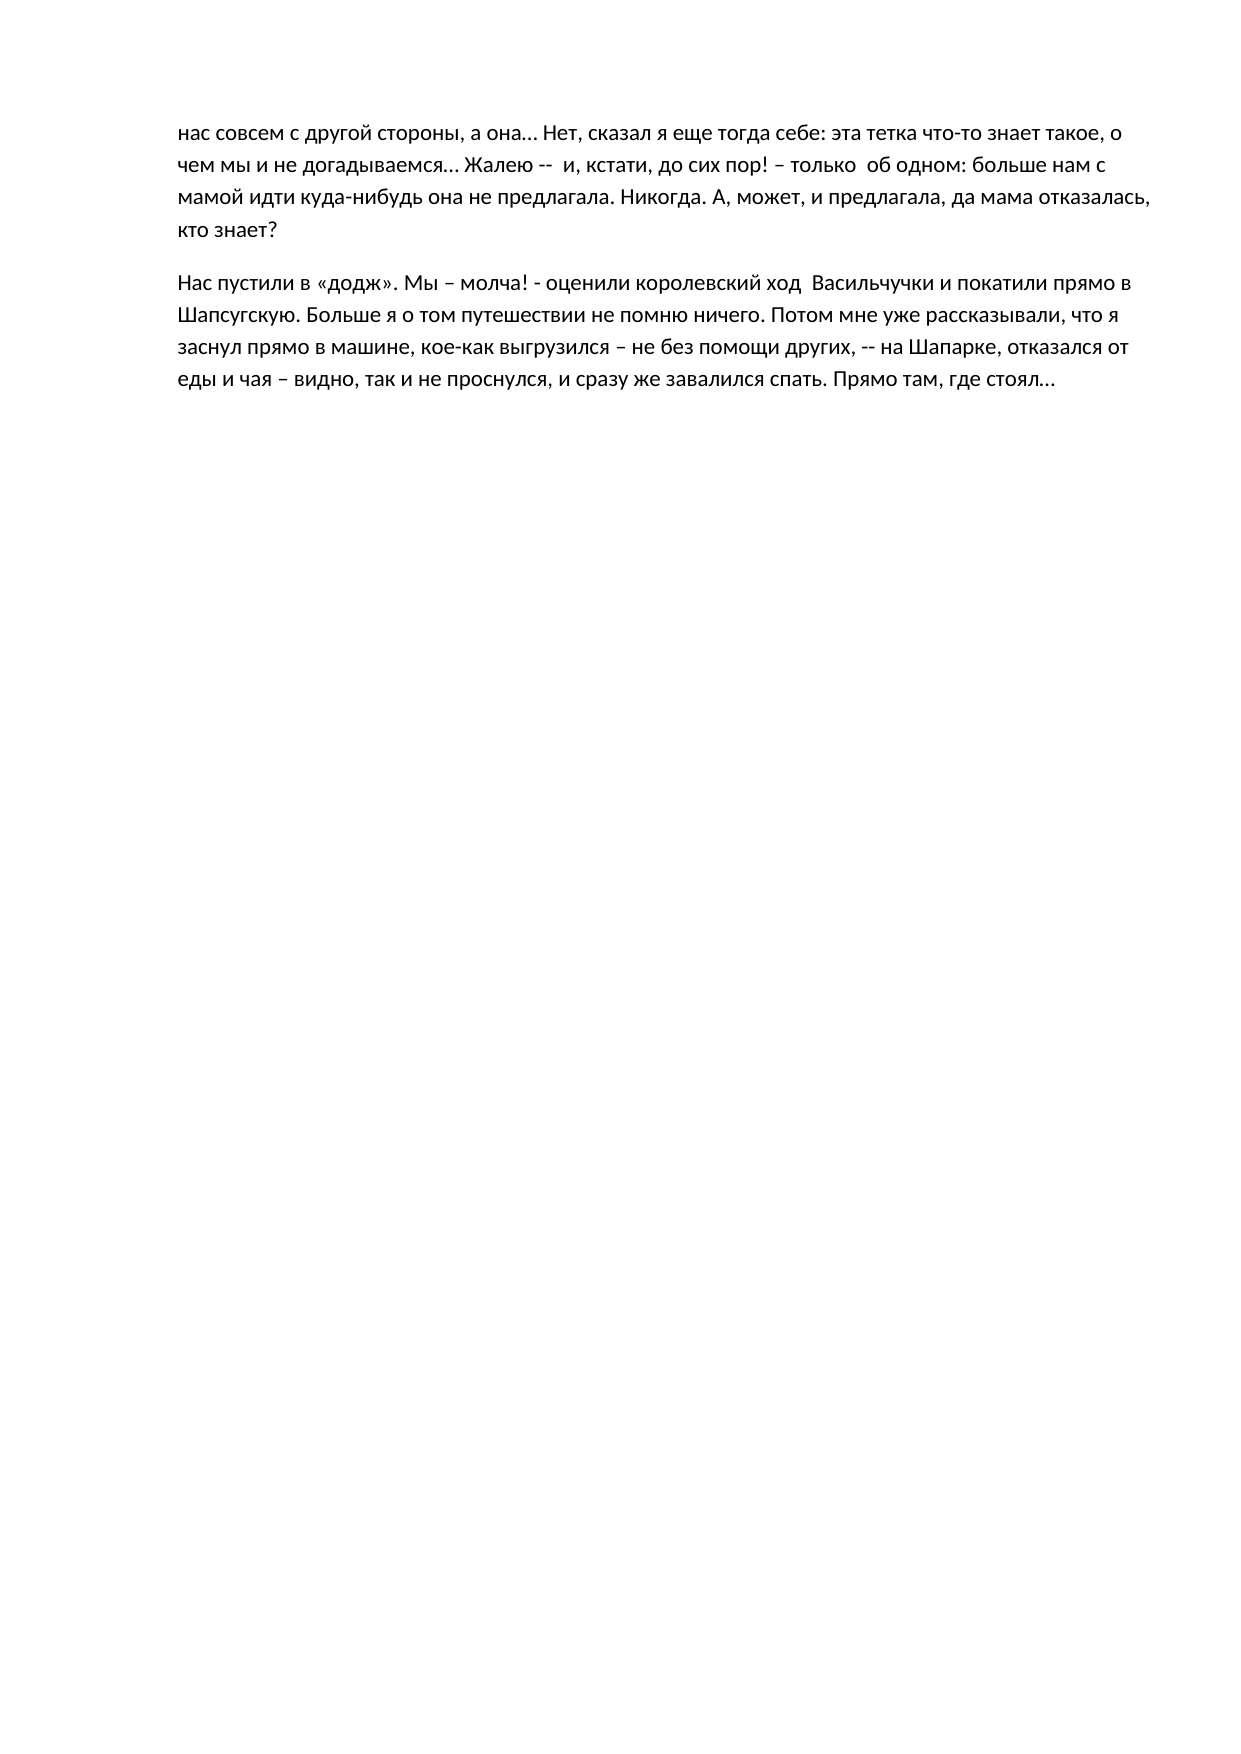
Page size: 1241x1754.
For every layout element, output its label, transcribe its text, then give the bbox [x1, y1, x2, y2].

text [177, 118, 1152, 243]
text Нас пустили в «додж». Мы – молча! - оценили королевский ход Васильчучки и покатили прямо в Шапсугскую. Больше я о том путешествии не помню ничего. Потом мне уже рассказывали, что я заснул прямо в машине, кое-как выгрузился – не без помощи других, -- на Шапарке, отказался от еды и чая – видно, так и не проснулся, и сразу же завалился спать. Прямо там, где стоял… [177, 268, 1152, 392]
